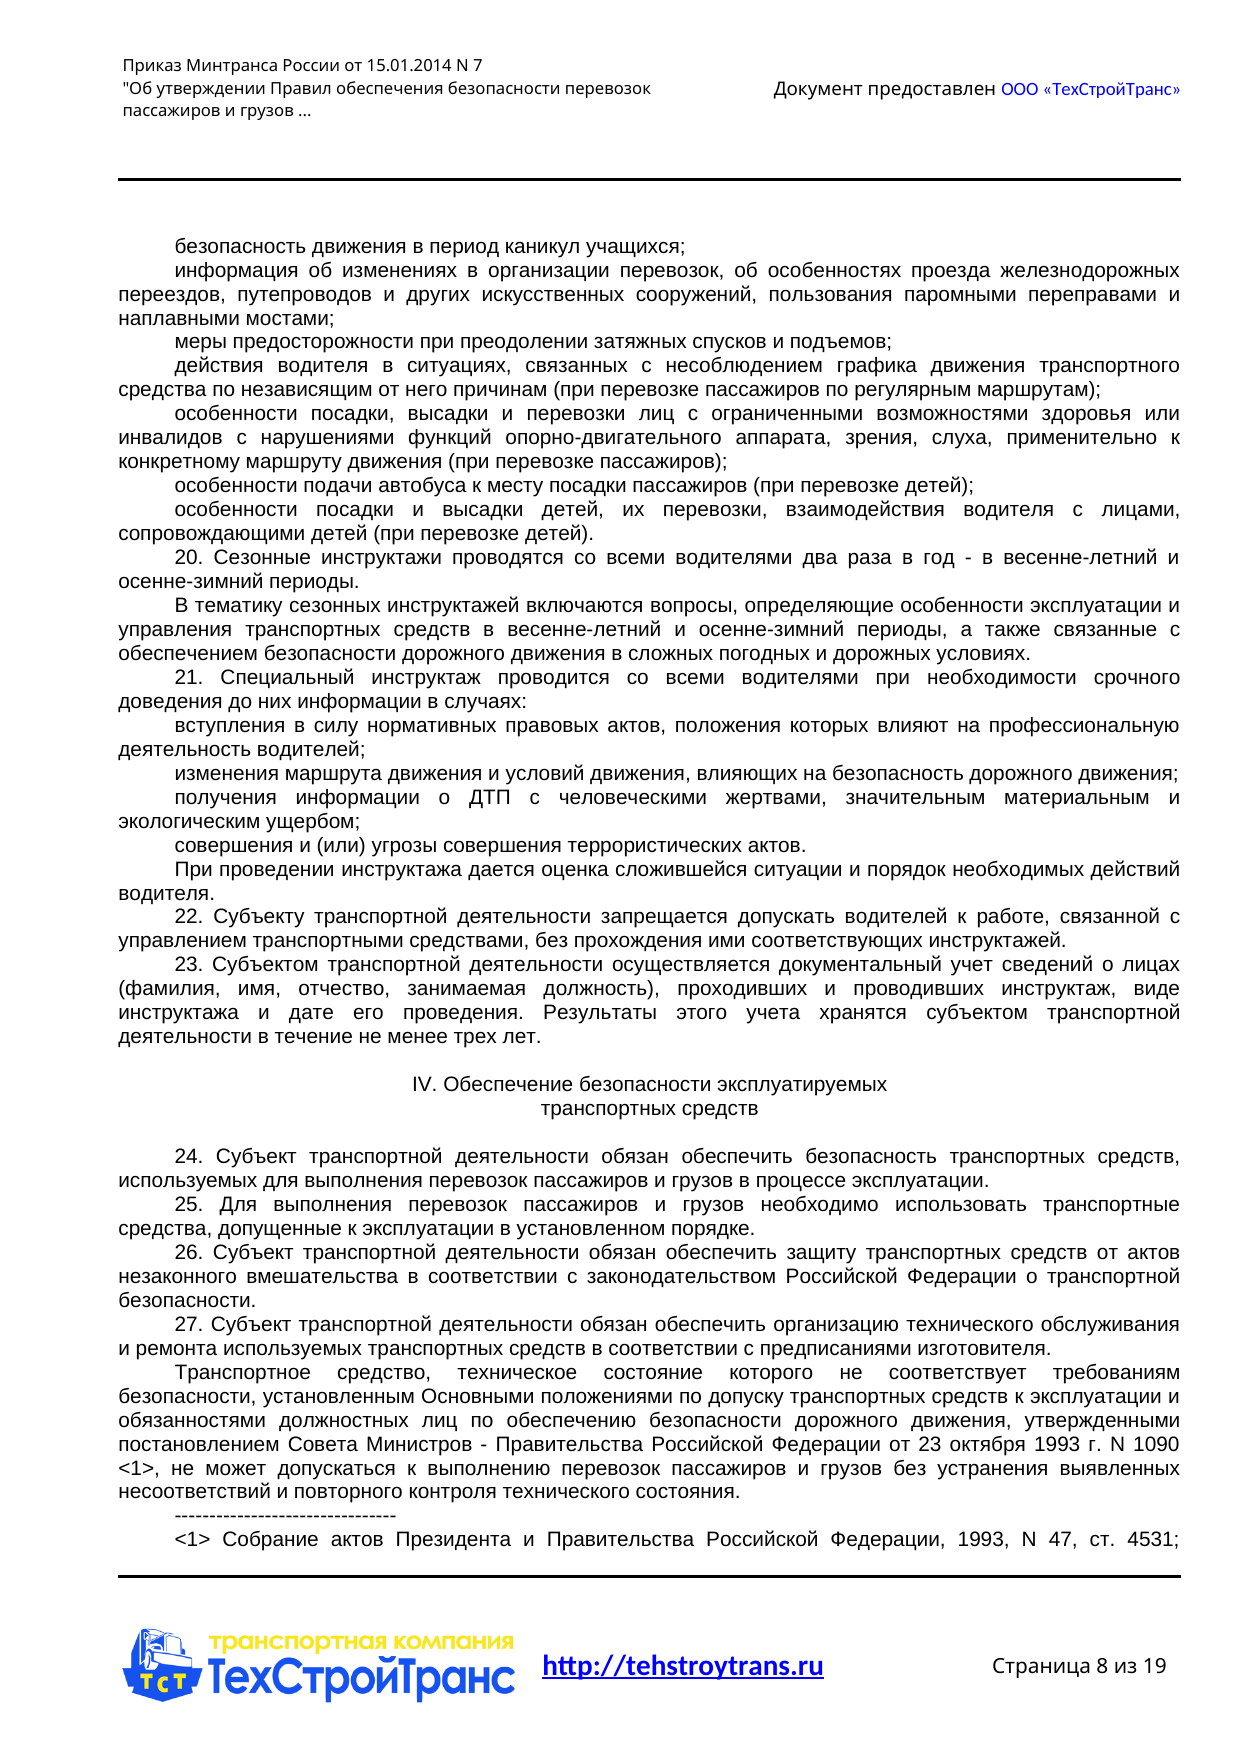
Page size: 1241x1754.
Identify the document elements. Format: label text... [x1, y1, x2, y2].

text 22. Субъекту транспортной деятельности запрещается допускать водителей к работе, связанной с управлением транспортными средствами, без прохождения ими соответствующих инструктажей. [118, 904, 1181, 952]
text действия водителя в ситуациях, связанных с несоблюдением графика движения транспортного средства по независящим от него причинам (при перевозке пассажиров по регулярным маршрутам); [118, 353, 1181, 401]
text изменения маршрута движения и условий движения, влияющих на безопасность дорожного движения; [118, 761, 1181, 784]
text транспортных средств [118, 1096, 1181, 1120]
text совершения и (или) угрозы совершения террористических актов. [118, 832, 1181, 856]
text получения информации о ДТП с человеческими жертвами, значительным материальным и экологическим ущербом; [118, 784, 1181, 832]
text 23. Субъектом транспортной деятельности осуществляется документальный учет сведений о лицах (фамилия, имя, отчество, занимаемая должность), проходивших и проводивших инструктаж, виде инструктажа и дате его проведения. Результаты этого учета хранятся субъектом транспортной деятельности в течение не менее трех лет. [118, 952, 1181, 1048]
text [118, 1527, 1181, 1551]
text 25. Для выполнения перевозок пассажиров и грузов необходимо использовать транспортные средства, допущенные к эксплуатации в установленном порядке. [118, 1192, 1181, 1240]
text безопасность движения в период каникул учащихся; [118, 233, 1181, 257]
text особенности подачи автобуса к месту посадки пассажиров (при перевозке детей); [118, 473, 1181, 497]
text 20. Сезонные инструктажи проводятся со всеми водителями два раза в год - в весенне-летний и осенне-зимний периоды. [118, 545, 1181, 593]
text -------------------------------- [118, 1503, 1181, 1527]
text особенности посадки, высадки и перевозки лиц с ограниченными возможностями здоровья или инвалидов с нарушениями функций опорно-двигательного аппарата, зрения, слуха, применительно к конкретному маршруту движения (при перевозке пассажиров); [118, 401, 1181, 473]
picture [122, 1627, 515, 1703]
text меры предосторожности при преодолении затяжных спусков и подъемов; [118, 329, 1181, 353]
text 27. Субъект транспортной деятельности обязан обеспечить организацию технического обслуживания и ремонта используемых транспортных средств в соответствии с предписаниями изготовителя. [118, 1312, 1181, 1359]
text 21. Специальный инструктаж проводится со всеми водителями при необходимости срочного доведения до них информации в случаях: [118, 665, 1181, 713]
text В тематику сезонных инструктажей включаются вопросы, определяющие особенности эксплуатации и управления транспортных средств в весенне-летний и осенне-зимний периоды, а также связанные с обеспечением безопасности дорожного движения в сложных погодных и дорожных условиях. [118, 593, 1181, 665]
text вступления в силу нормативных правовых актов, положения которых влияют на профессиональную деятельность водителей; [118, 713, 1181, 761]
text информация об изменениях в организации перевозок, об особенностях проезда железнодорожных переездов, путепроводов и других искусственных сооружений, пользования паромными переправами и наплавными мостами; [118, 257, 1181, 329]
text особенности посадки и высадки детей, их перевозки, взаимодействия водителя с лицами, сопровождающими детей (при перевозке детей). [118, 497, 1181, 545]
text Транспортное средство, техническое состояние которого не соответствует требованиям безопасности, установленным Основными положениями по допуску транспортных средств к эксплуатации и обязанностями должностных лиц по обеспечению безопасности дорожного движения, утвержденными постановлением Совета Министров - Правительства Российской Федерации от 23 октября 1993 г. N 1090 <1>, не может допускаться к выполнению перевозок пассажиров и грузов без устранения выявленных несоответствий и повторного контроля технического состояния. [118, 1359, 1181, 1503]
text 24. Субъект транспортной деятельности обязан обеспечить безопасность транспортных средств, используемых для выполнения перевозок пассажиров и грузов в процессе эксплуатации. [118, 1144, 1181, 1192]
text IV. Обеспечение безопасности эксплуатируемых [118, 1072, 1181, 1096]
text При проведении инструктажа дается оценка сложившейся ситуации и порядок необходимых действий водителя. [118, 856, 1181, 904]
text 26. Субъект транспортной деятельности обязан обеспечить защиту транспортных средств от актов незаконного вмешательства в соответствии с законодательством Российской Федерации о транспортной безопасности. [118, 1240, 1181, 1312]
